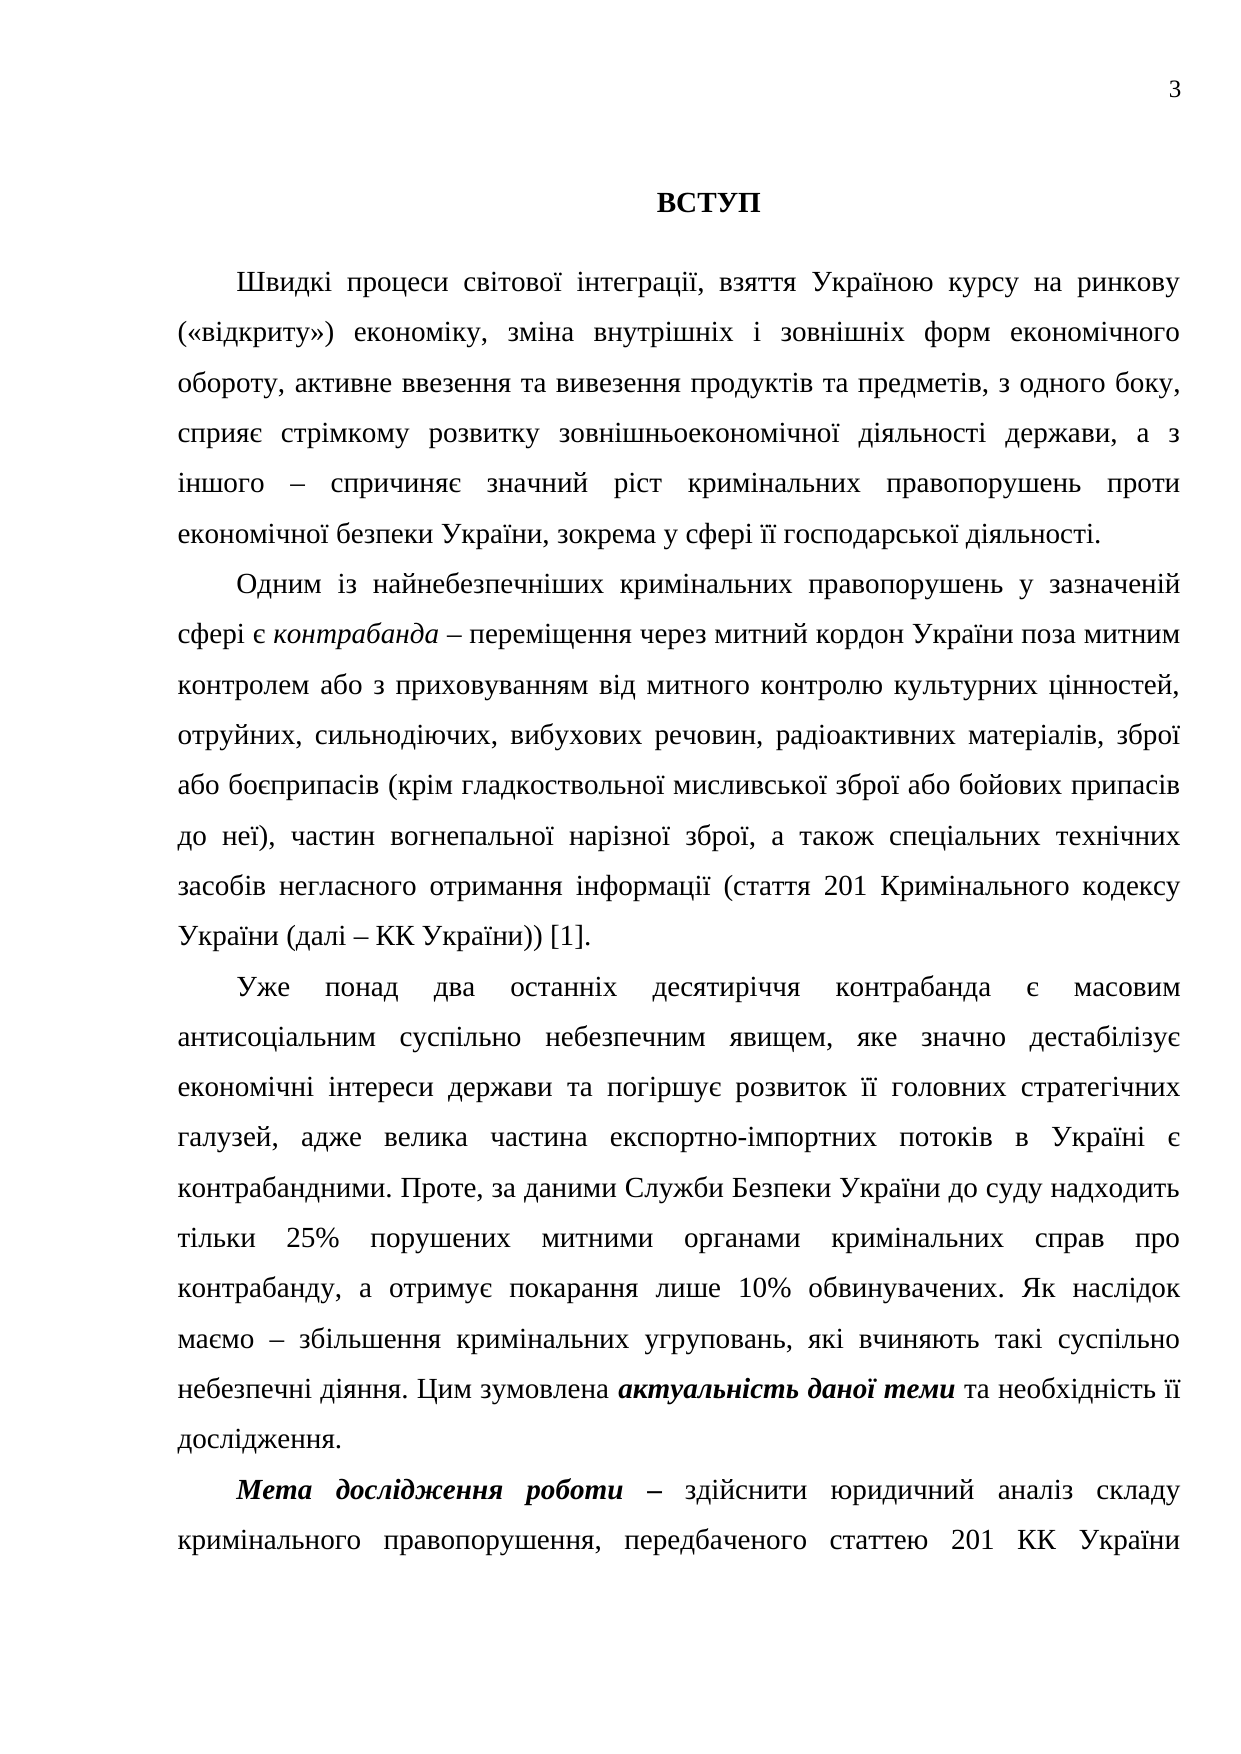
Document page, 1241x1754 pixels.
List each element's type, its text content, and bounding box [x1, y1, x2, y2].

text Одним із найнебезпечніших кримінальних правопорушень у зазначеній сфері є контрабанда – переміщення через митний кордон України поза митним контролем або з приховуванням від митного контролю культурних цінностей, отруйних, сильнодіючих, вибухових речовин, радіоактивних матеріалів, зброї або боєприпасів (крім гладкоствольної мисливської зброї або бойових припасів до неї), частин вогнепальної нарізної зброї, а також спеціальних технічних засобів негласного отримання інформації (стаття 201 Кримінального кодексу України (далі – КК України)) [1]. [177, 566, 1181, 952]
subtitle ВСТУП [177, 185, 1181, 219]
text Швидкі процеси світової інтеграції, взяття Україною курсу на ринкову («відкриту») економіку, зміна внутрішніх і зовнішніх форм економічного обороту, активне ввезення та вивезення продуктів та предметів, з одного боку, сприяє стрімкому розвитку зовнішньоекономічної діяльності держави, а з іншого – спричиняє значний ріст кримінальних правопорушень проти економічної безпеки України, зокрема у сфері її господарської діяльності. [177, 264, 1181, 549]
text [177, 1472, 1181, 1556]
text Уже понад два останніх десятиріччя контрабанда є масовим антисоціальним суспільно небезпечним явищем, яке значно дестабілізує економічні інтереси держави та погіршує розвиток її головних стратегічних галузей, адже велика частина експортно-імпортних потоків в Україні є контрабандними. Проте, за даними Служби Безпеки України до суду надходить тільки 25% порушених митними органами кримінальних справ про контрабанду, а отримує покарання лише 10% обвинувачених. Як наслідок маємо – збільшення кримінальних угруповань, які вчиняють такі суспільно небезпечні діяння. Цим зумовлена актуальність даної теми та необхідність її дослідження. [177, 969, 1181, 1455]
